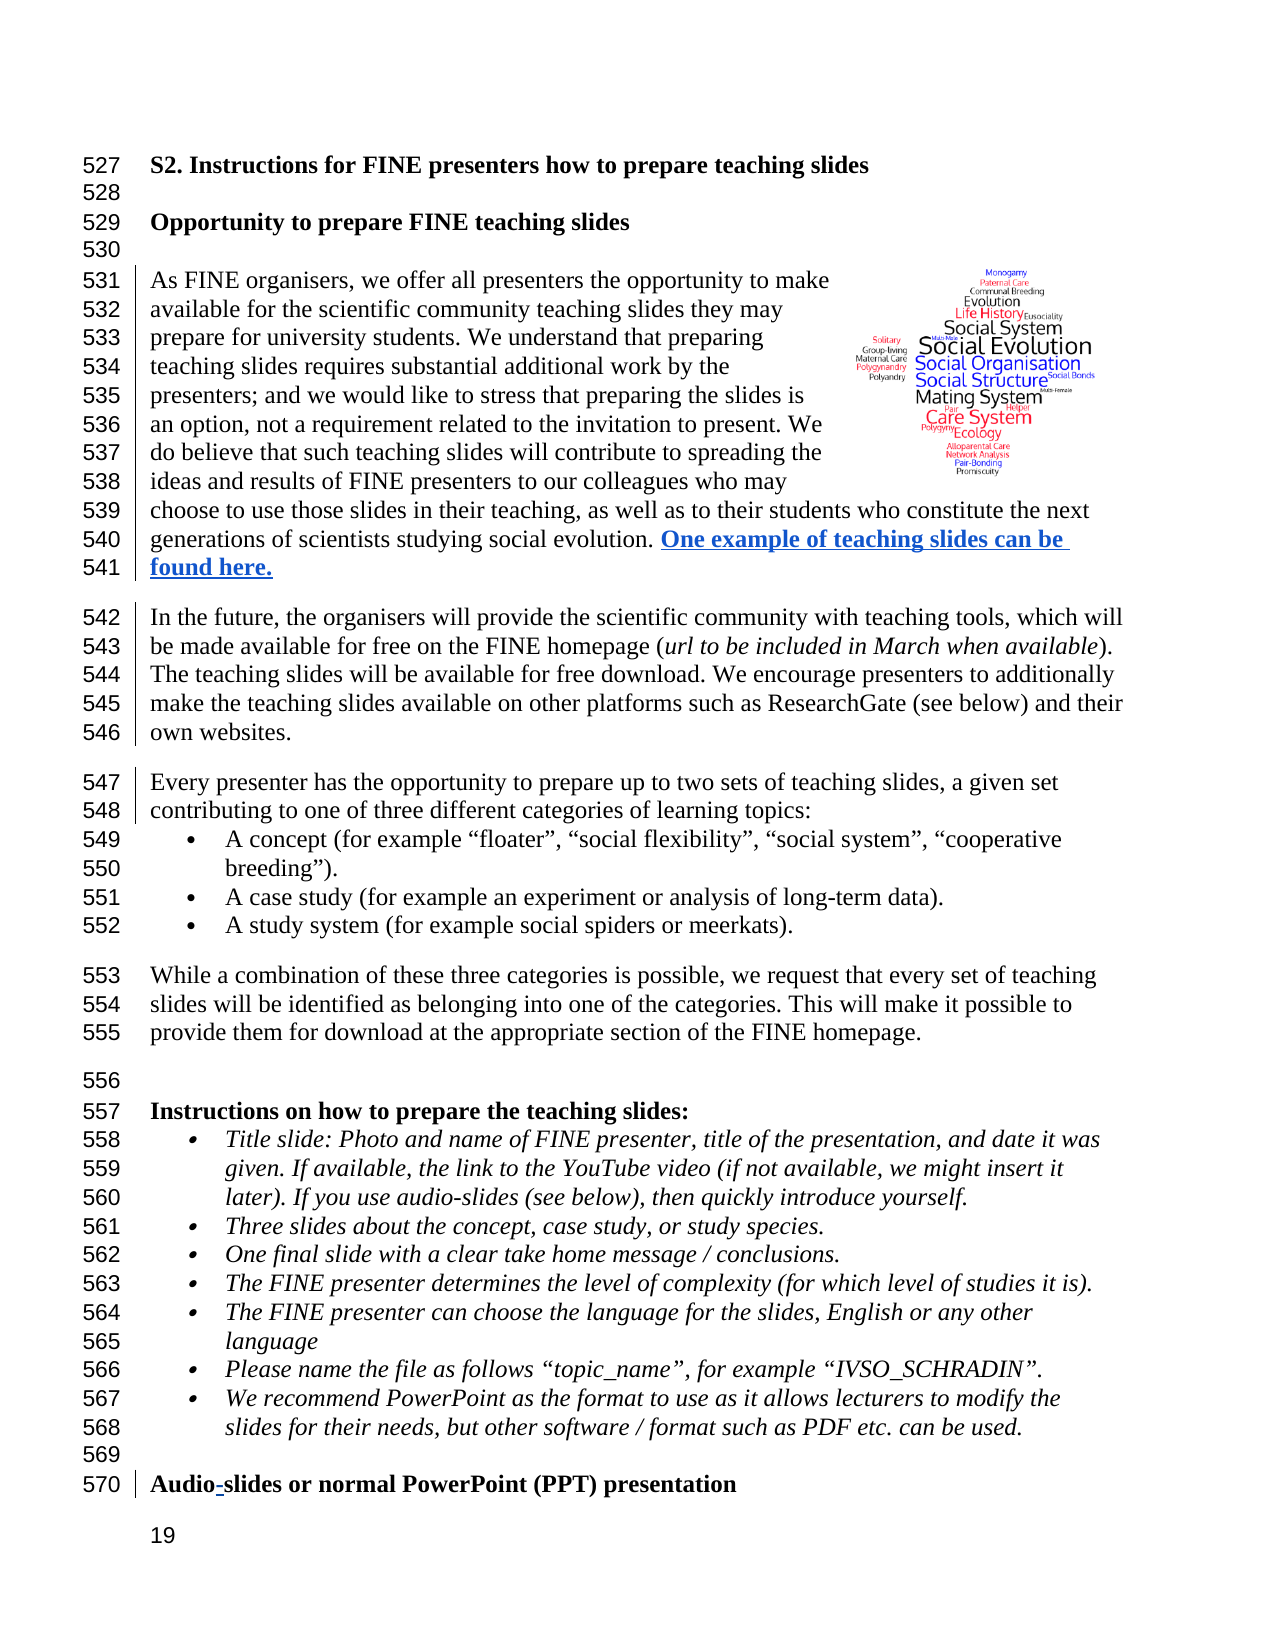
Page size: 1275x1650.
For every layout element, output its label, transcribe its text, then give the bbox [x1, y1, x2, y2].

text Opportunity to prepare FINE teaching slides [150, 207, 1125, 236]
list Three slides about the concept, case study, or study species. [187, 1211, 1125, 1239]
text Every presenter has the opportunity to prepare up to two sets of teaching slides, a given set contributing to one of three different categories of learning topics: [150, 767, 1125, 824]
text In the future, the organisers will provide the scientific community with teaching tools, which will be made available for free on the FINE homepage (url to be included in March when available). The teaching slides will be available for free download. We encourage presenters to additionally make the teaching slides available on other platforms such as ResearchGate (see below) and their own websites. [150, 602, 1125, 746]
list A case study (for example an experiment or analysis of long-term data). [187, 882, 1125, 910]
list We recommend PowerPoint as the format to use as it allows lecturers to modify the slides for their needs, but other software / format such as PDF etc. can be used. [187, 1383, 1125, 1441]
text Instructions on how to prepare the teaching slides: [150, 1096, 1125, 1124]
list The FINE presenter determines the level of complexity (for which level of studies it is). [187, 1268, 1125, 1297]
list Please name the file as follows “topic_name”, for example “IVSO_SCHRADIN”. [187, 1354, 1125, 1383]
text Audioslides or normal PowerPoint (PPT) presentation [150, 1469, 1125, 1498]
list Title slide: Photo and name of FINE presenter, title of the presentation, and date it was given. If available, the link to the YouTube video (if not available, we might insert it later). If you use audio-slides (see below), then quickly introduce yourself. [187, 1124, 1125, 1211]
list A concept (for example “floater”, “social flexibility”, “social system”, “cooperative breeding”). [187, 824, 1125, 882]
text S2. Instructions for FINE presenters how to prepare teaching slides [150, 150, 1125, 179]
list A study system (for example social spiders or meerkats). [187, 910, 1125, 939]
list One final slide with a clear take home message / conclusions. [187, 1239, 1125, 1268]
text As FINE organisers, we offer all presenters the opportunity to make available for the scientific community teaching slides they may prepare for university students. We understand that preparing teaching slides requires substantial additional work by the presenters; and we would like to stress that preparing the slides is an option, not a requirement related to the invitation to present. We do believe that such teaching slides will contribute to spreading the ideas and results of FINE presenters to our colleagues who may choose to use those slides in their teaching, as well as to their students who constitute the next generations of scientists studying social evolution. One example of teaching slides can be found here. [150, 265, 1125, 581]
text While a combination of these three categories is possible, we request that every set of teaching slides will be identified as belonging into one of the categories. This will make it possible to provide them for download at the appropriate section of the FINE homepage. [150, 960, 1125, 1046]
picture [852, 267, 1101, 478]
list The FINE presenter can choose the language for the slides, English or any other language [187, 1297, 1125, 1354]
